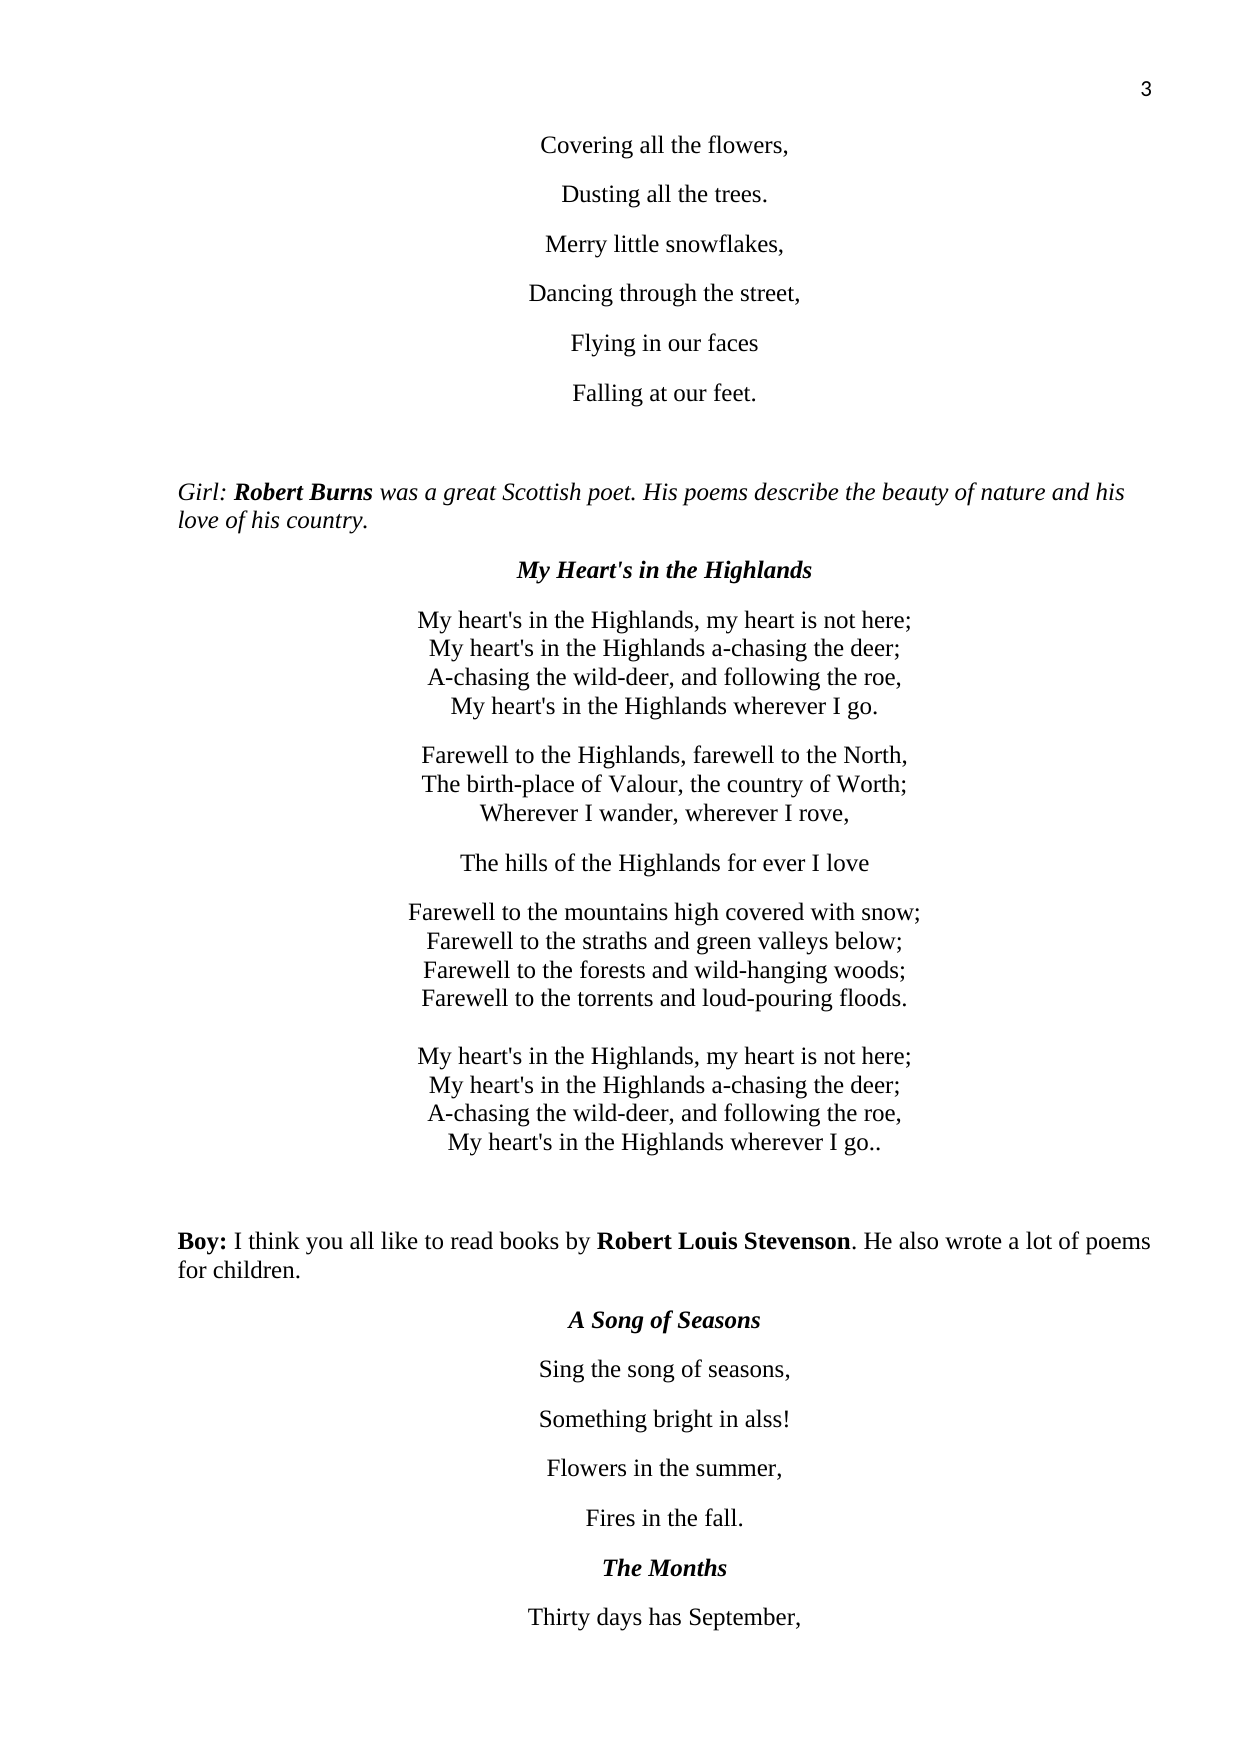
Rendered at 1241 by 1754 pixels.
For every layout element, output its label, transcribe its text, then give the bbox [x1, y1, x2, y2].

text A Song of Seasons [177, 1305, 1152, 1333]
text Falling at our feet. [177, 378, 1152, 406]
text Fires in the fall. [177, 1503, 1152, 1532]
text Merry little snowflakes, [177, 229, 1152, 258]
text Dancing through the street, [177, 278, 1152, 307]
text Sing the song of seasons, [177, 1354, 1152, 1383]
text Covering all the flowers, [177, 130, 1152, 158]
text My heart's in the Highlands, my heart is not here; My heart's in the Highlands a-chasing the deer; A-chasing the wild-deer, and following the roe, My heart's in the Highlands wherever I go. [177, 605, 1152, 720]
text Farewell to the mountains high covered with snow; Farewell to the straths and green valleys below; Farewell to the forests and wild-hanging woods; Farewell to the torrents and loud-pouring floods. My heart's in the Highlands, my heart is not here; My heart's in the Highlands a-chasing the deer; A-chasing the wild-deer, and following the roe, My heart's in the Highlands wherever I go.. [177, 897, 1152, 1156]
text The Months [177, 1553, 1152, 1581]
text Something bright in alss! [177, 1404, 1152, 1433]
text My Heart's in the Highlands [177, 555, 1152, 584]
text Thirty days has September, [177, 1602, 1152, 1631]
text Girl: Robert Burns was a great Scottish poet. His poems describe the beauty of nature and his love of his country. [177, 477, 1152, 534]
text Farewell to the Highlands, farewell to the North, The birth-place of Valour, the country of Worth; Wherever I wander, wherever I rove, [177, 741, 1152, 827]
text Dusting all the trees. [177, 179, 1152, 208]
text Boy: I think you all like to read books by Robert Louis Stevenson. He also wrote a lot of poems for children. [177, 1226, 1152, 1284]
text The hills of the Highlands for ever I love [177, 848, 1152, 876]
text Flowers in the summer, [177, 1453, 1152, 1482]
text Flying in our faces [177, 328, 1152, 357]
